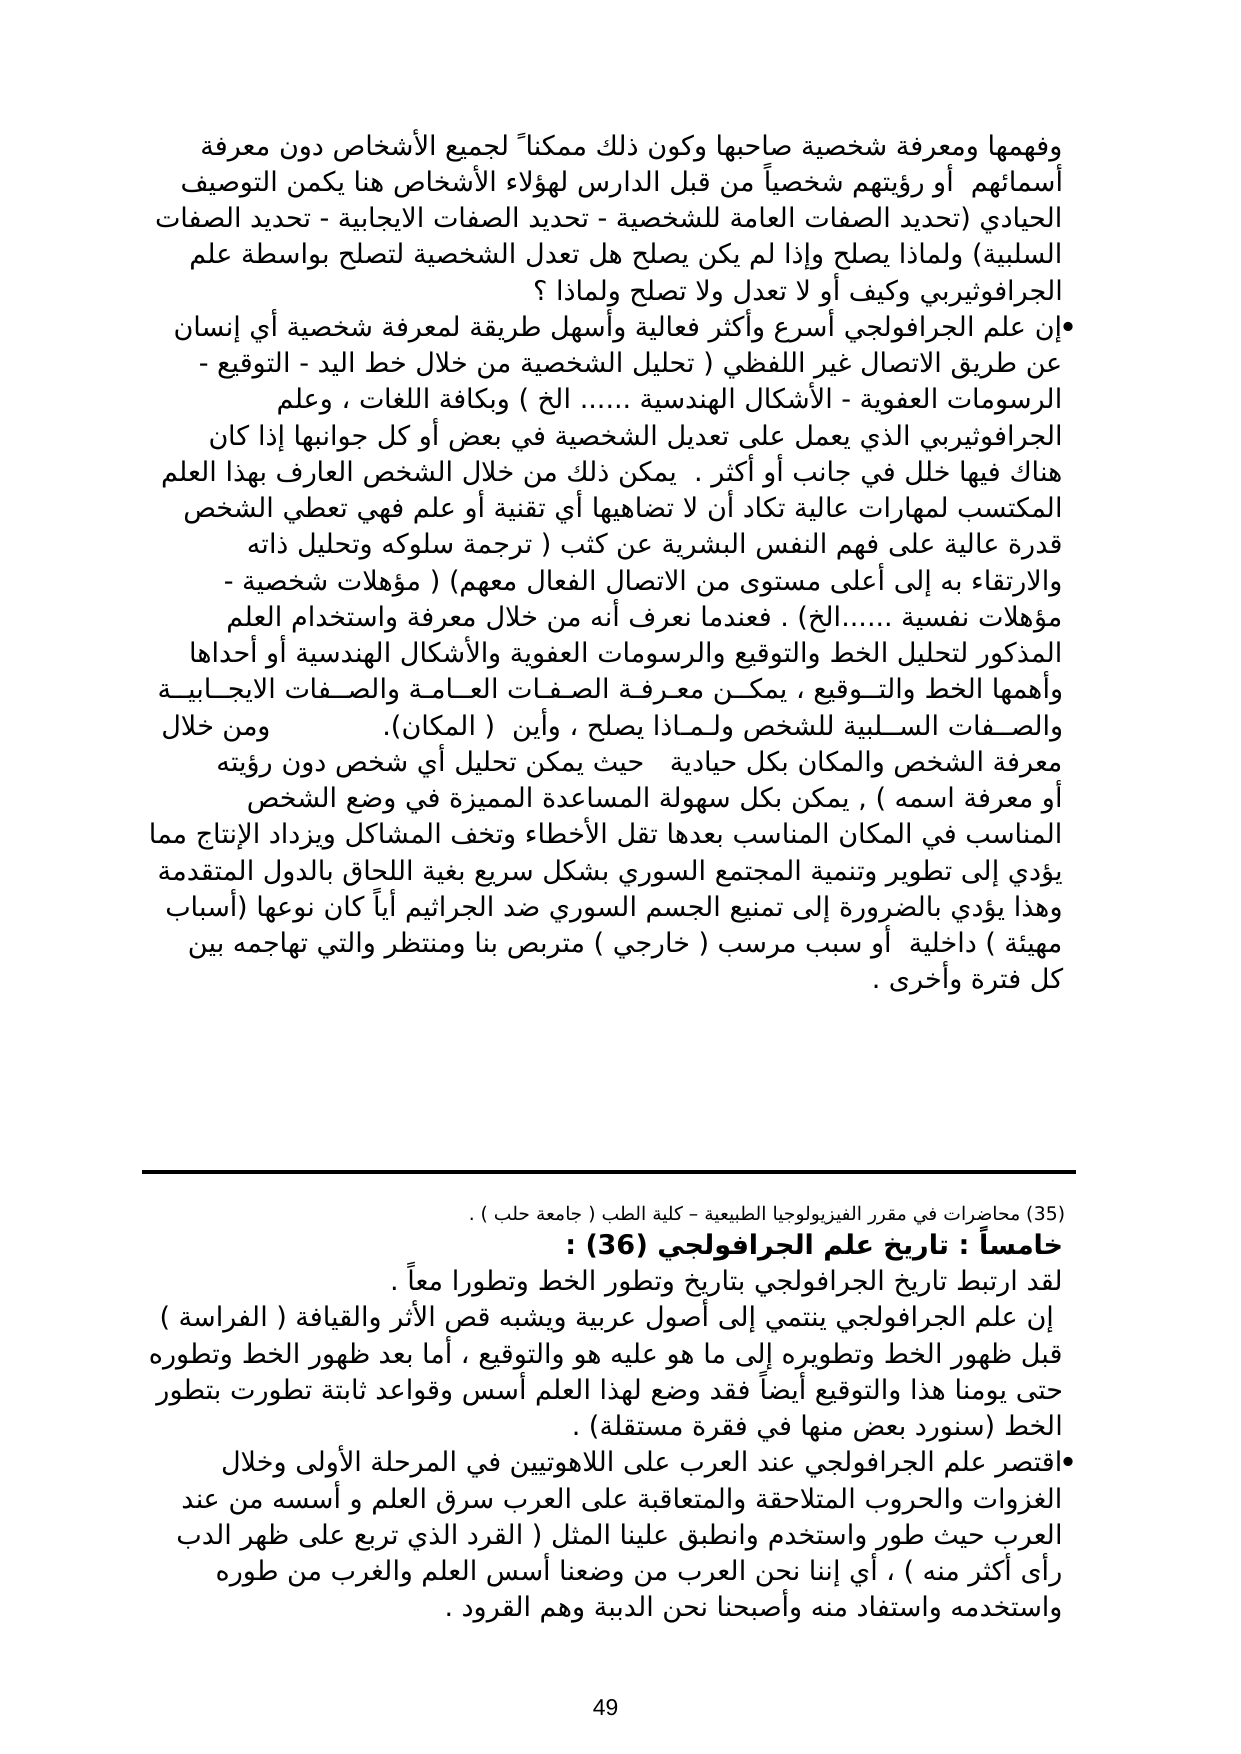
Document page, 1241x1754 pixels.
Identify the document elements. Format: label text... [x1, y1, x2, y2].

text إن علم الجرافولجي ينتمي إلى أصول عربية ويشبه قص الأثر والقيافة ( الفراسة ) قبل ظهور الخط وتطويره إلى ما هو عليه هو والتوقيع ، أما بعد ظهور الخط وتطوره حتى يومنا هذا والتوقيع أيضاً فقد وضع لهذا العلم أسس وقواعد ثابتة تطورت بتطور الخط (سنورد بعض منها في فقرة مستقلة) . [148, 1302, 1063, 1442]
table_header (35) محاضرات في مقرر الفيزيولوجيا الطبيعية – كلية الطب ( جامعة حلب ) . [142, 1174, 1076, 1229]
list اقتصر علم الجرافولجي عند العرب على اللاهوتيين في المرحلة الأولى وخلال الغزوات والحروب المتلاحقة والمتعاقبة على العرب سرق العلم و أسسه من عند العرب حيث طور واستخدم وانطبق علينا المثل ( القرد الذي تربع على ظهر الدب رأى أكثر منه ) ، أي إننا نحن العرب من وضعنا أسس العلم والغرب من طوره واستخدمه واستفاد منه وأصبحنا نحن الدببة وهم القرود . [148, 1447, 1063, 1623]
list إن علم الجرافولجي أسرع وأكثر فعالية وأسهل طريقة لمعرفة شخصية أي إنسان عن طريق الاتصال غير اللفظي ( تحليل الشخصية من خلال خط اليد - التوقيع - الرسومات العفوية - الأشكال الهندسية ...... الخ ) وبكافة اللغات ، وعلم الجرافوثيربي الذي يعمل على تعديل الشخصية في بعض أو كل جوانبها إذا كان هناك فيها خلل في جانب أو أكثر . يمكن ذلك من خلال الشخص العارف بهذا العلم المكتسب لمهارات عالية تكاد أن لا تضاهيها أي تقنية أو علم فهي تعطي الشخص قدرة عالية على فهم النفس البشرية عن كثب ( ترجمة سلوكه وتحليل ذاته والارتقاء به إلى أعلى مستوى من الاتصال الفعال معهم) ( مؤهلات شخصية - مؤهلات نفسية ......الخ) . فعندما نعرف أنه من خلال معرفة واستخدام العلم المذكور لتحليل الخط والتوقيع والرسومات العفوية والأشكال الهندسية أو أحداها وأهمها الخط والتــوقيع ، يمكــن معـرفـة الصـفـات العــامـة والصــفات الايجــابيــة والصــفات الســلبية للشخص ولـمـاذا يصلح ، وأين ( المكان). ومن خلال معرفة الشخص والمكان بكل حيادية حيث يمكن تحليل أي شخص دون رؤيته أو معرفة اسمه ) , يمكن بكل سهولة المساعدة المميزة في وضع الشخص المناسب في المكان المناسب بعدها تقل الأخطاء وتخف المشاكل ويزداد الإنتاج مما يؤدي إلى تطوير وتنمية المجتمع السوري بشكل سريع بغية اللحاق بالدول المتقدمة وهذا يؤدي بالضرورة إلى تمنيع الجسم السوري ضد الجراثيم أياً كان نوعها (أسباب مهيئة ) داخلية أو سبب مرسب ( خارجي ) متربص بنا ومنتظر والتي تهاجمه بين كل فترة وأخرى . [148, 311, 1063, 995]
text لقد ارتبط تاريخ الجرافولجي بتاريخ وتطور الخط وتطورا معاً . [148, 1265, 1063, 1297]
text خامساً : تاريخ علم الجرافولجي (36) : [148, 1229, 1063, 1261]
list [148, 130, 1063, 306]
